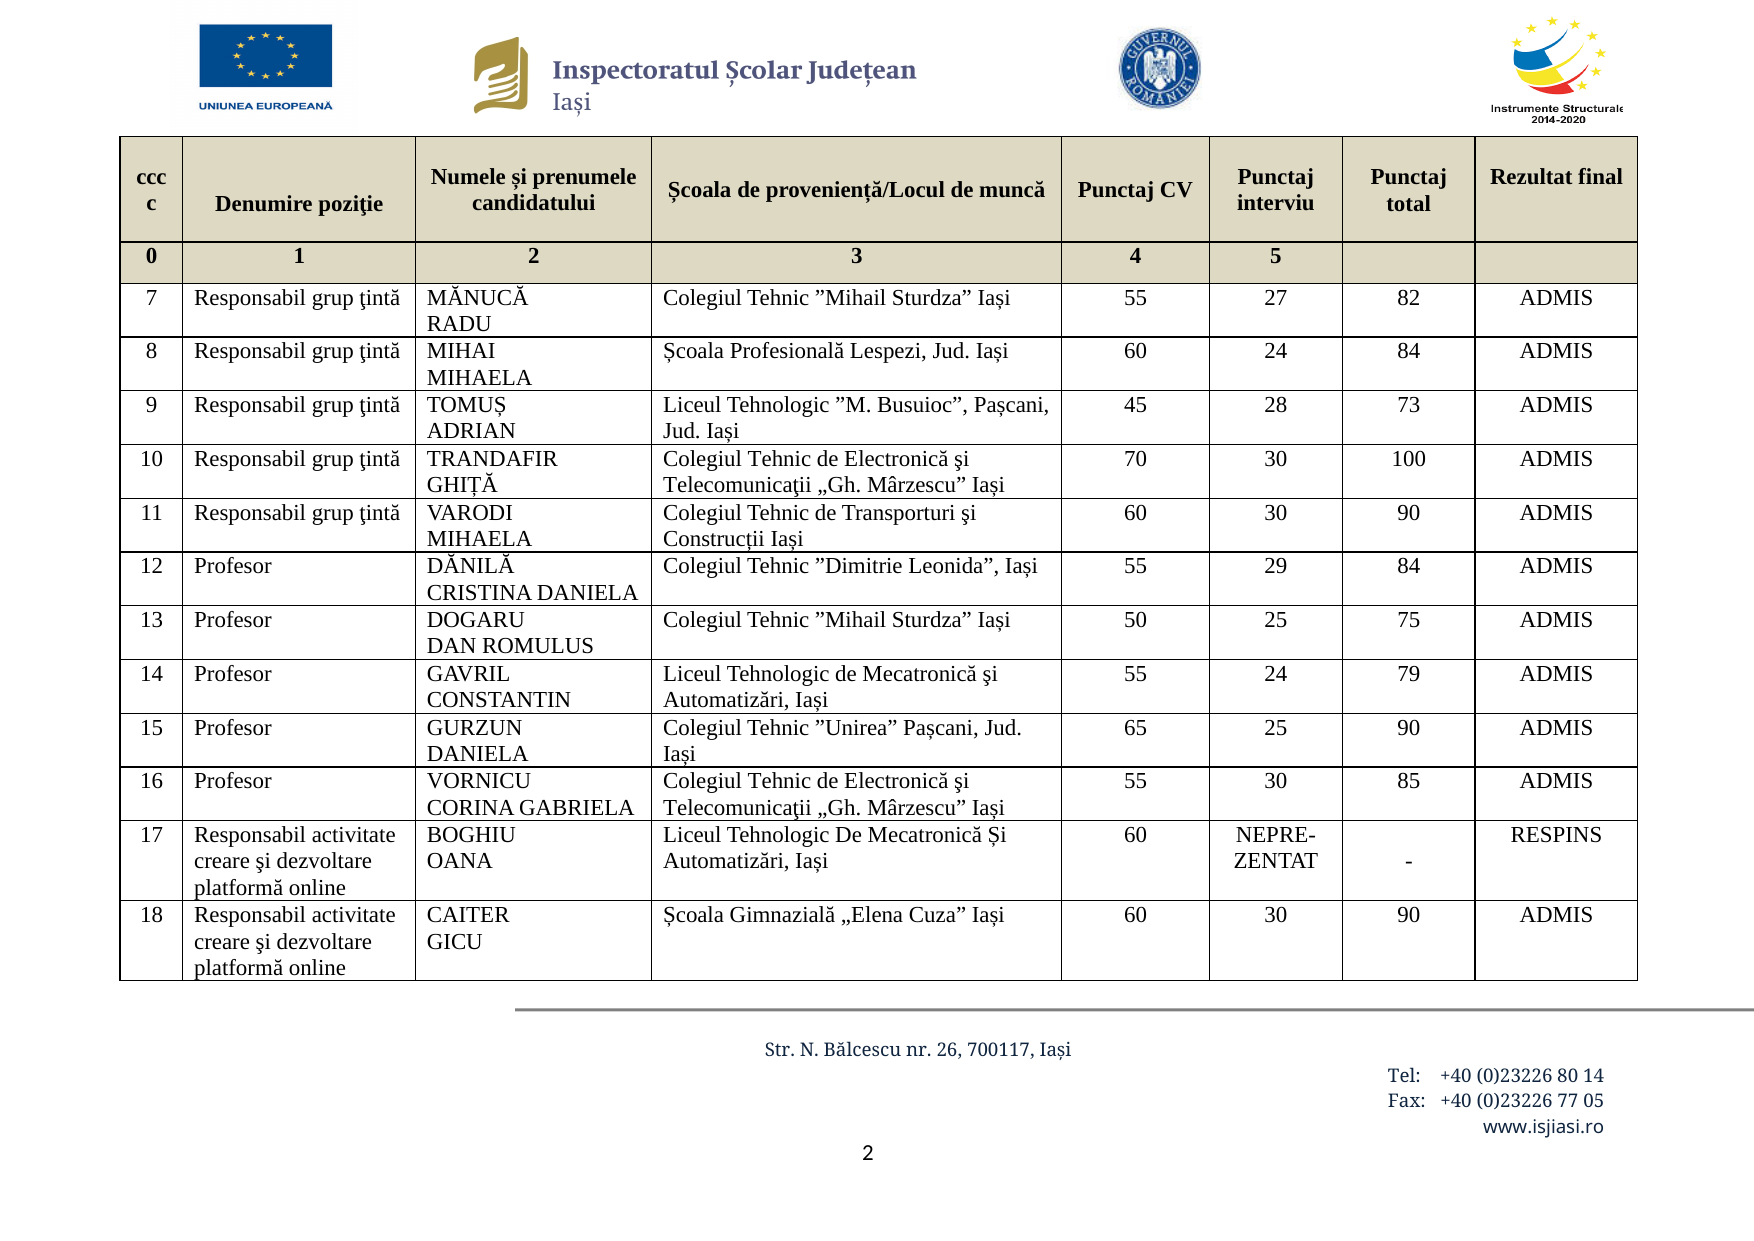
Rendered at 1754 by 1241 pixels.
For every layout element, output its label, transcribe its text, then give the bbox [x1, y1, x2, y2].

table_cell 10 [121, 445, 182, 498]
table_cell 30 [1210, 499, 1342, 551]
table_cell 60 [1062, 821, 1209, 900]
table_cell 24 [1210, 338, 1342, 390]
table_cell 60 [1062, 499, 1209, 551]
table_header cccc [121, 137, 182, 241]
picture [168, 0, 359, 135]
table_cell Responsabil activitate creare şi dezvoltare platformă online [183, 821, 415, 900]
table_cell [1343, 243, 1474, 283]
table_cell 90 [1343, 499, 1474, 551]
table_cell Liceul Tehnologic ”M. Busuioc”, Pașcani, Jud. Iași [652, 391, 1061, 444]
table_cell ADMIS [1476, 768, 1637, 820]
table_cell Profesor [183, 553, 415, 605]
table_cell 82 [1343, 284, 1474, 336]
table_cell 65 [1062, 714, 1209, 766]
table_cell 18 [121, 901, 182, 980]
table_cell 0 [121, 243, 182, 283]
table_cell Profesor [183, 660, 415, 713]
table_cell Responsabil grup ţintă [183, 445, 415, 498]
table_cell 15 [121, 714, 182, 766]
table_cell 85 [1343, 768, 1474, 820]
table_cell 90 [1343, 901, 1474, 980]
table_cell 90 [1343, 714, 1474, 766]
table_cell 25 [1210, 606, 1342, 659]
table_cell - [1343, 821, 1474, 900]
table_cell 8 [121, 338, 182, 390]
table_cell 16 [121, 768, 182, 820]
table_cell Profesor [183, 606, 415, 659]
table_cell 73 [1343, 391, 1474, 444]
table_header Punctaj CV [1062, 137, 1209, 241]
table_cell 30 [1210, 768, 1342, 820]
table_cell 7 [121, 284, 182, 336]
table_cell Școala Profesională Lespezi, Jud. Iași [652, 338, 1061, 390]
table_cell 55 [1062, 284, 1209, 336]
table_cell Responsabil grup ţintă [183, 284, 415, 336]
table_cell ADMIS [1476, 606, 1637, 659]
table_cell ADMIS [1476, 445, 1637, 498]
table_header Școala de proveniență/Locul de muncă [652, 137, 1061, 241]
table_cell 30 [1210, 901, 1342, 980]
table_cell GAVRIL CONSTANTIN [416, 660, 651, 713]
table_cell GURZUN DANIELA [416, 714, 651, 766]
table_cell ADMIS [1476, 284, 1637, 336]
picture [1491, 13, 1623, 123]
table_cell BOGHIU OANA [416, 821, 651, 900]
table_cell 1 [183, 243, 415, 283]
table_cell 45 [1062, 391, 1209, 444]
picture [1065, 17, 1262, 113]
table_cell 55 [1062, 768, 1209, 820]
table_cell 29 [1210, 553, 1342, 605]
table_cell Liceul Tehnologic De Mecatronică Și Automatizări, Iași [652, 821, 1061, 900]
table_cell 24 [1210, 660, 1342, 713]
table_cell Colegiul Tehnic ”Mihail Sturdza” Iași [652, 284, 1061, 336]
table_cell 84 [1343, 338, 1474, 390]
table_cell Școala Gimnazială „Elena Cuza” Iași [652, 901, 1061, 980]
table_cell DOGARU DAN ROMULUS [416, 606, 651, 659]
table_cell ADMIS [1476, 553, 1637, 605]
table_cell Liceul Tehnologic de Mecatronică şi Automatizări, Iași [652, 660, 1061, 713]
table_header Punctaj interviu [1210, 137, 1342, 241]
table_cell [1476, 243, 1637, 283]
table_header Punctaj total [1343, 137, 1474, 241]
picture [473, 37, 917, 117]
table_cell Profesor [183, 768, 415, 820]
table_cell DĂNILĂ CRISTINA DANIELA [416, 553, 651, 605]
table_cell 3 [652, 243, 1061, 283]
table_cell Colegiul Tehnic ”Mihail Sturdza” Iași [652, 606, 1061, 659]
table_cell 17 [121, 821, 182, 900]
table_cell 12 [121, 553, 182, 605]
table_cell 100 [1343, 445, 1474, 498]
table_cell Responsabil grup ţintă [183, 499, 415, 551]
table_cell 4 [1062, 243, 1209, 283]
table_cell Profesor [183, 714, 415, 766]
table_cell 30 [1210, 445, 1342, 498]
table_cell Responsabil grup ţintă [183, 391, 415, 444]
table_cell Responsabil grup ţintă [183, 338, 415, 390]
table_cell 55 [1062, 553, 1209, 605]
table_cell VARODI MIHAELA [416, 499, 651, 551]
table_cell Colegiul Tehnic de Electronică şi Telecomunicaţii „Gh. Mârzescu” Iași [652, 768, 1061, 820]
table_cell Colegiul Tehnic ”Unirea” Pașcani, Jud. Iași [652, 714, 1061, 766]
table_cell Colegiul Tehnic ”Dimitrie Leonida”, Iași [652, 553, 1061, 605]
table_cell Colegiul Tehnic de Electronică şi Telecomunicaţii „Gh. Mârzescu” Iași [652, 445, 1061, 498]
table_cell 28 [1210, 391, 1342, 444]
table_cell ADMIS [1476, 660, 1637, 713]
table_cell VORNICU CORINA GABRIELA [416, 768, 651, 820]
table_cell CAITER GICU [416, 901, 651, 980]
table_cell Colegiul Tehnic de Transporturi şi Construcții Iași [652, 499, 1061, 551]
table_cell MIHAI MIHAELA [416, 338, 651, 390]
table_cell Responsabil activitate creare şi dezvoltare platformă online [183, 901, 415, 980]
table_cell TOMUȘ ADRIAN [416, 391, 651, 444]
table_cell 75 [1343, 606, 1474, 659]
table_cell ADMIS [1476, 391, 1637, 444]
table_cell 50 [1062, 606, 1209, 659]
table_cell 27 [1210, 284, 1342, 336]
table_cell NEPRE- ZENTAT [1210, 821, 1342, 900]
table_cell 70 [1062, 445, 1209, 498]
table_cell 79 [1343, 660, 1474, 713]
table_cell 25 [1210, 714, 1342, 766]
table_header Numele și prenumele candidatului [416, 137, 651, 241]
table_cell 13 [121, 606, 182, 659]
table_cell 5 [1210, 243, 1342, 283]
table_cell ADMIS [1476, 499, 1637, 551]
table_header Denumire poziţie [183, 137, 415, 241]
table_cell 60 [1062, 901, 1209, 980]
table_cell 11 [121, 499, 182, 551]
table_cell 2 [416, 243, 651, 283]
table_cell 55 [1062, 660, 1209, 713]
table_cell ADMIS [1476, 714, 1637, 766]
table_cell ADMIS [1476, 901, 1637, 980]
table_cell 14 [121, 660, 182, 713]
table_cell 60 [1062, 338, 1209, 390]
table_cell ADMIS [1476, 338, 1637, 390]
table_cell MĂNUCĂ RADU [416, 284, 651, 336]
table_header Rezultat final [1476, 137, 1637, 241]
table_cell RESPINS [1476, 821, 1637, 900]
table_cell 9 [121, 391, 182, 444]
table_cell 84 [1343, 553, 1474, 605]
table_cell TRANDAFIR GHIȚĂ [416, 445, 651, 498]
